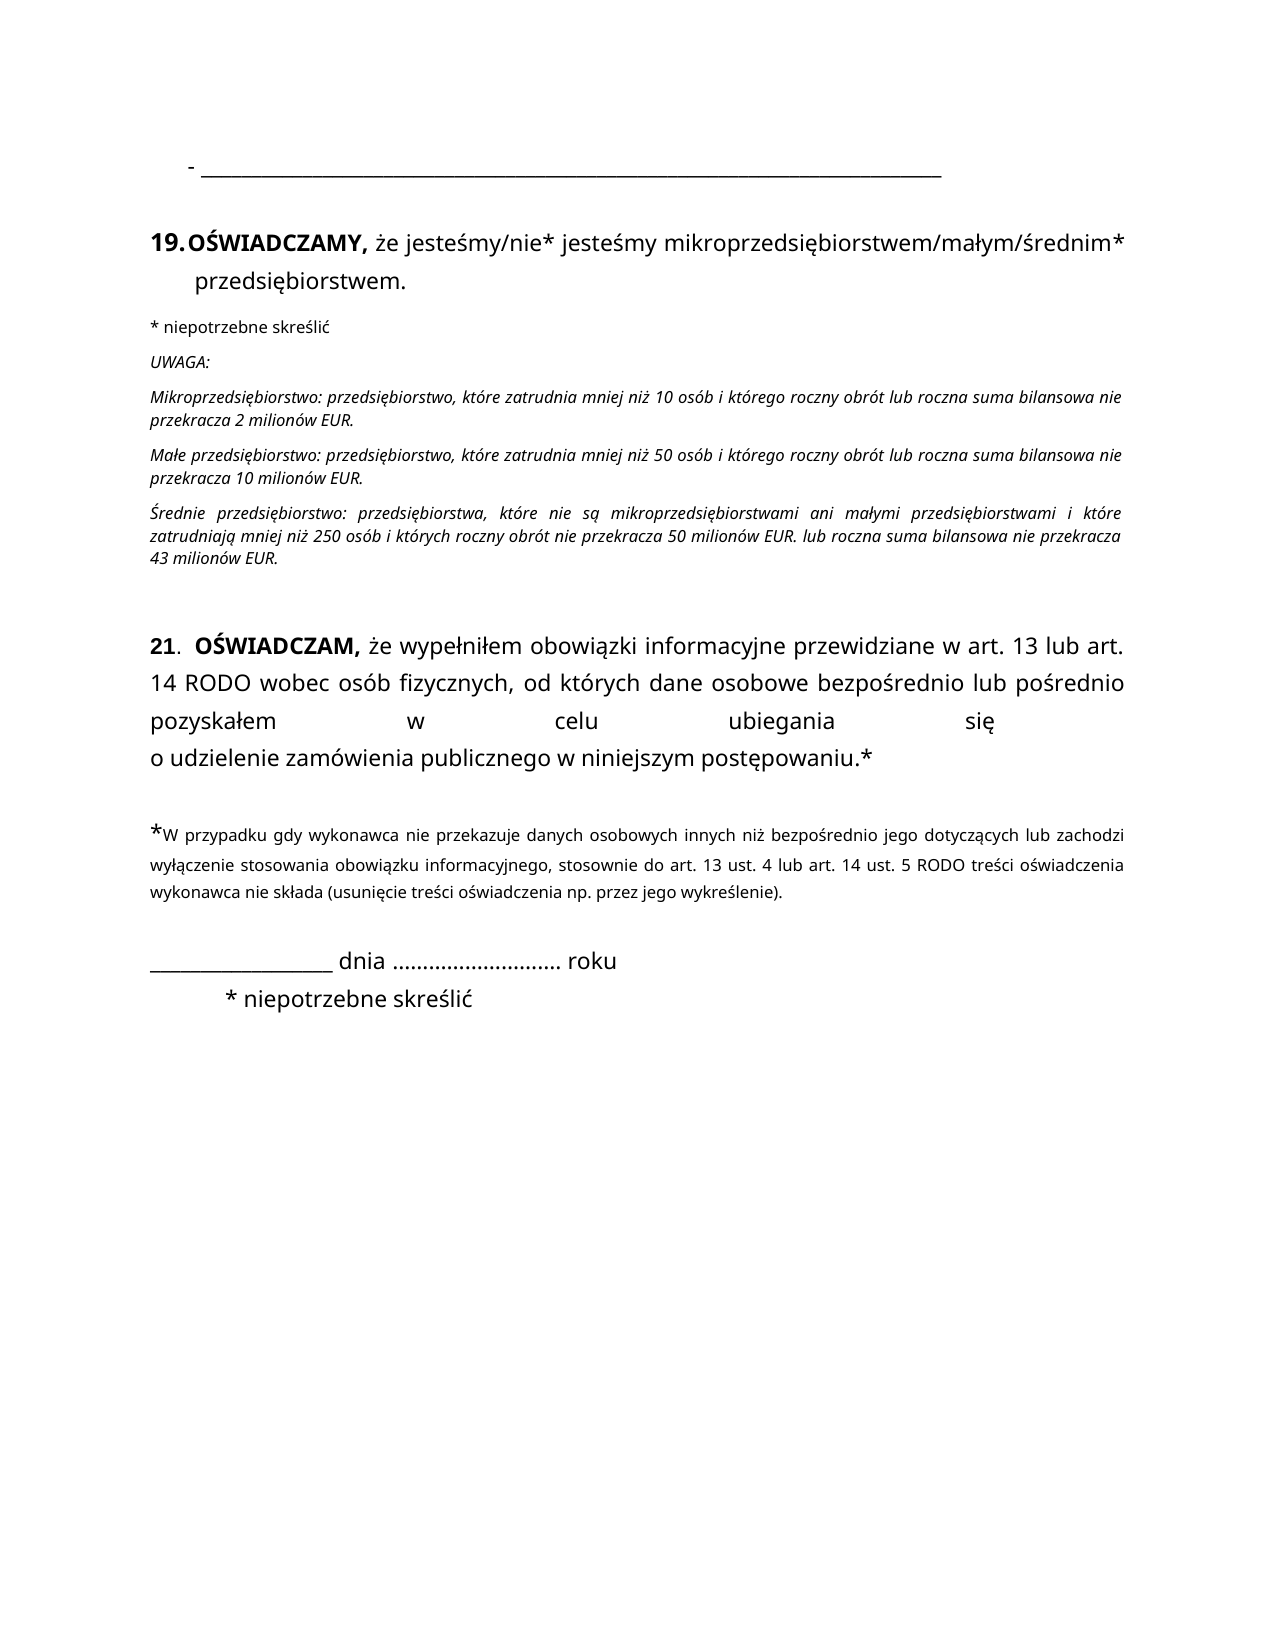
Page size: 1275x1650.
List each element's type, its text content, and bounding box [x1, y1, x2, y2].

text 21. OŚWIADCZAM, że wypełniłem obowiązki informacyjne przewidziane w art. 13 lub art. 14 RODO wobec osób fizycznych, od których dane osobowe bezpośrednio lub pośrednio pozyskałem w celu ubiegania się o udzielenie zamówienia publicznego w niniejszym postępowaniu.* [150, 630, 1125, 774]
list OŚWIADCZAMY, że jesteśmy/nie* jesteśmy mikroprzedsiębiorstwem/małym/średnim* przedsiębiorstwem. [150, 225, 1125, 297]
list UWAGA: [150, 351, 1125, 373]
text * niepotrzebne skreślić [150, 982, 1125, 1014]
text __________________ dnia ………………………. roku [150, 945, 1125, 976]
list Mikroprzedsiębiorstwo: przedsiębiorstwo, które zatrudnia mniej niż 10 osób i którego roczny obrót lub roczna suma bilansowa nie przekracza 2 milionów EUR. [150, 386, 1125, 431]
list Średnie przedsiębiorstwo: przedsiębiorstwa, które nie są mikroprzedsiębiorstwami ani małymi przedsiębiorstwami i które zatrudniają mniej niż 250 osób i których roczny obrót nie przekracza 50 milionów EUR. lub roczna suma bilansowa nie przekracza 43 milionów EUR. [150, 502, 1125, 570]
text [187, 150, 1125, 181]
list Małe przedsiębiorstwo: przedsiębiorstwo, które zatrudnia mniej niż 50 osób i którego roczny obrót lub roczna suma bilansowa nie przekracza 10 milionów EUR. [150, 444, 1125, 489]
text * niepotrzebne skreślić [150, 315, 1123, 338]
text *W przypadku gdy wykonawca nie przekazuje danych osobowych innych niż bezpośrednio jego dotyczących lub zachodzi wyłączenie stosowania obowiązku informacyjnego, stosownie do art. 13 ust. 4 lub art. 14 ust. 5 RODO treści oświadczenia wykonawca nie składa (usunięcie treści oświadczenia np. przez jego wykreślenie). [150, 817, 1125, 903]
